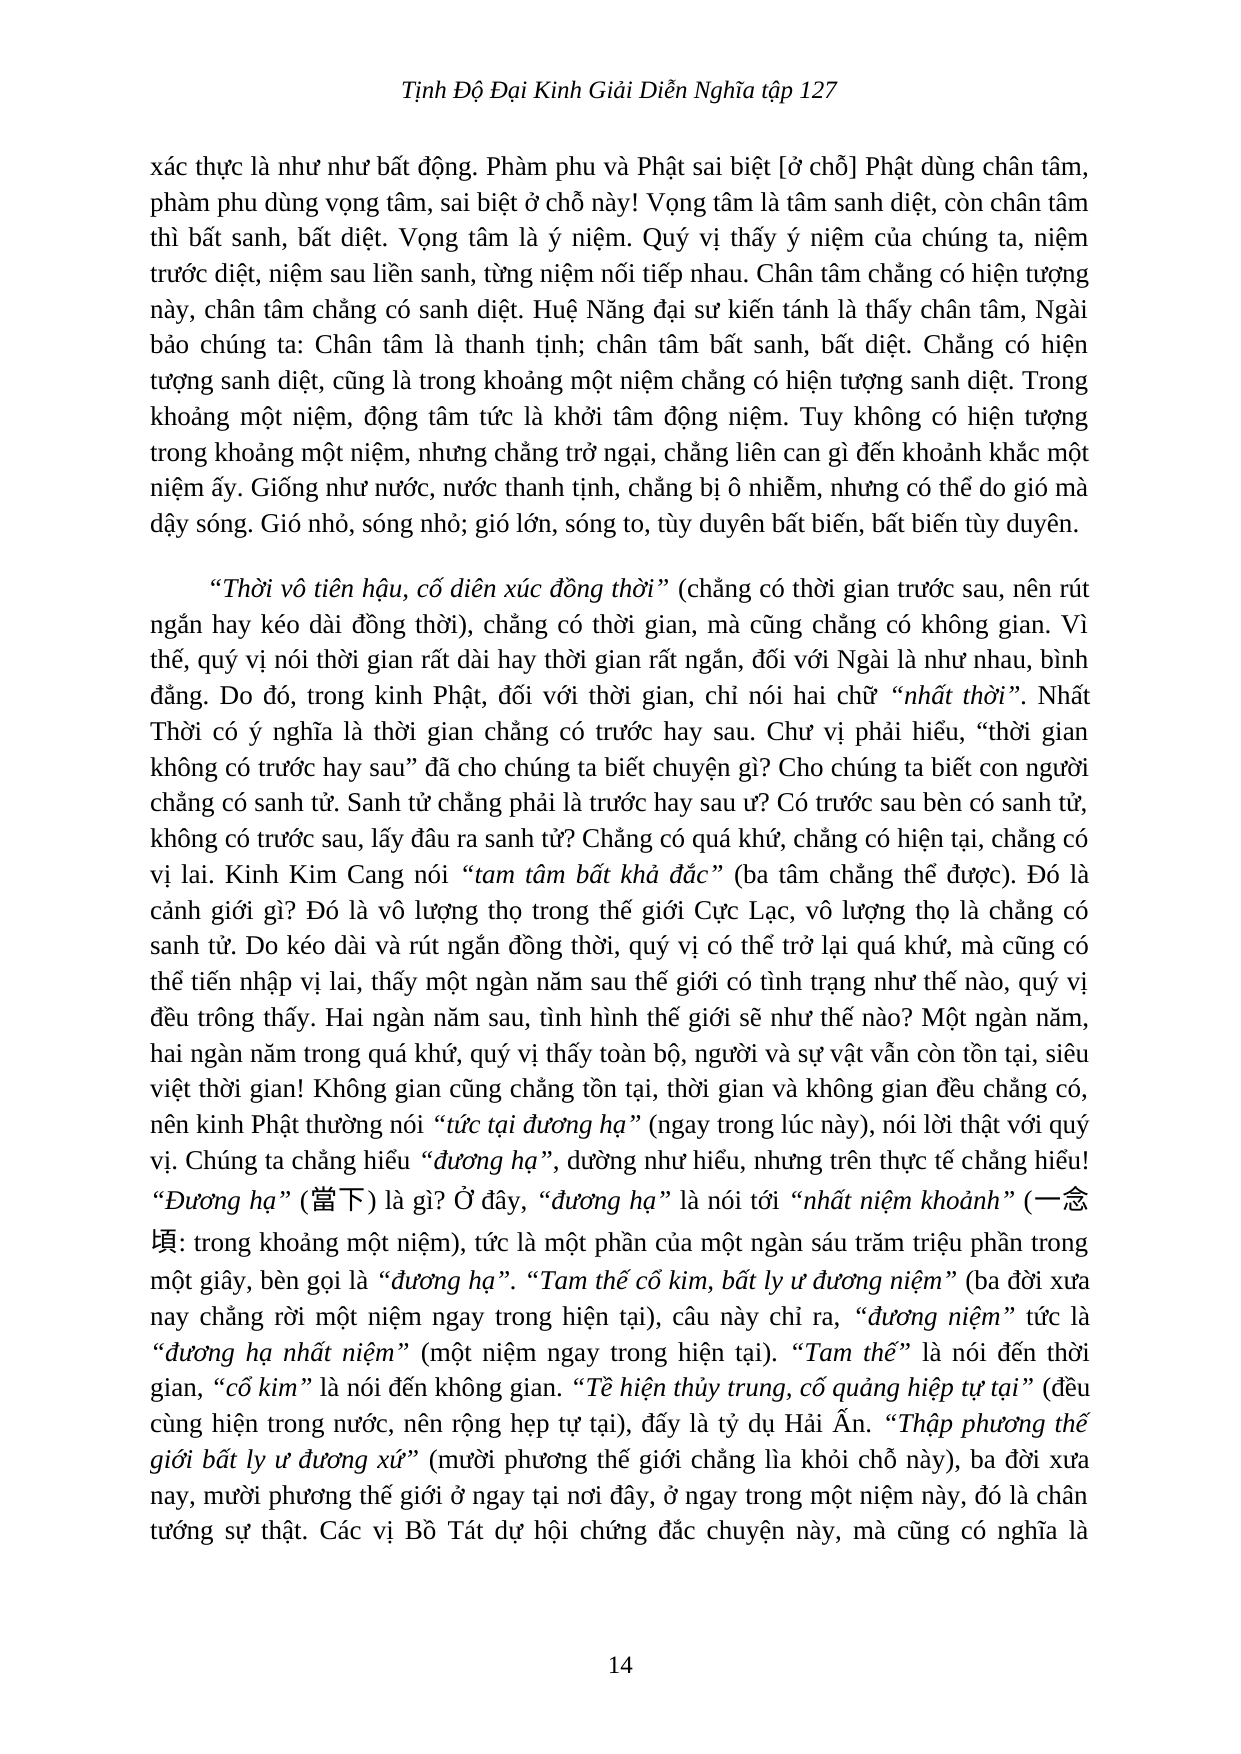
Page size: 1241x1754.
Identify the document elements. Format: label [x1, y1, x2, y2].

text [150, 150, 1090, 538]
text [150, 572, 1090, 1546]
